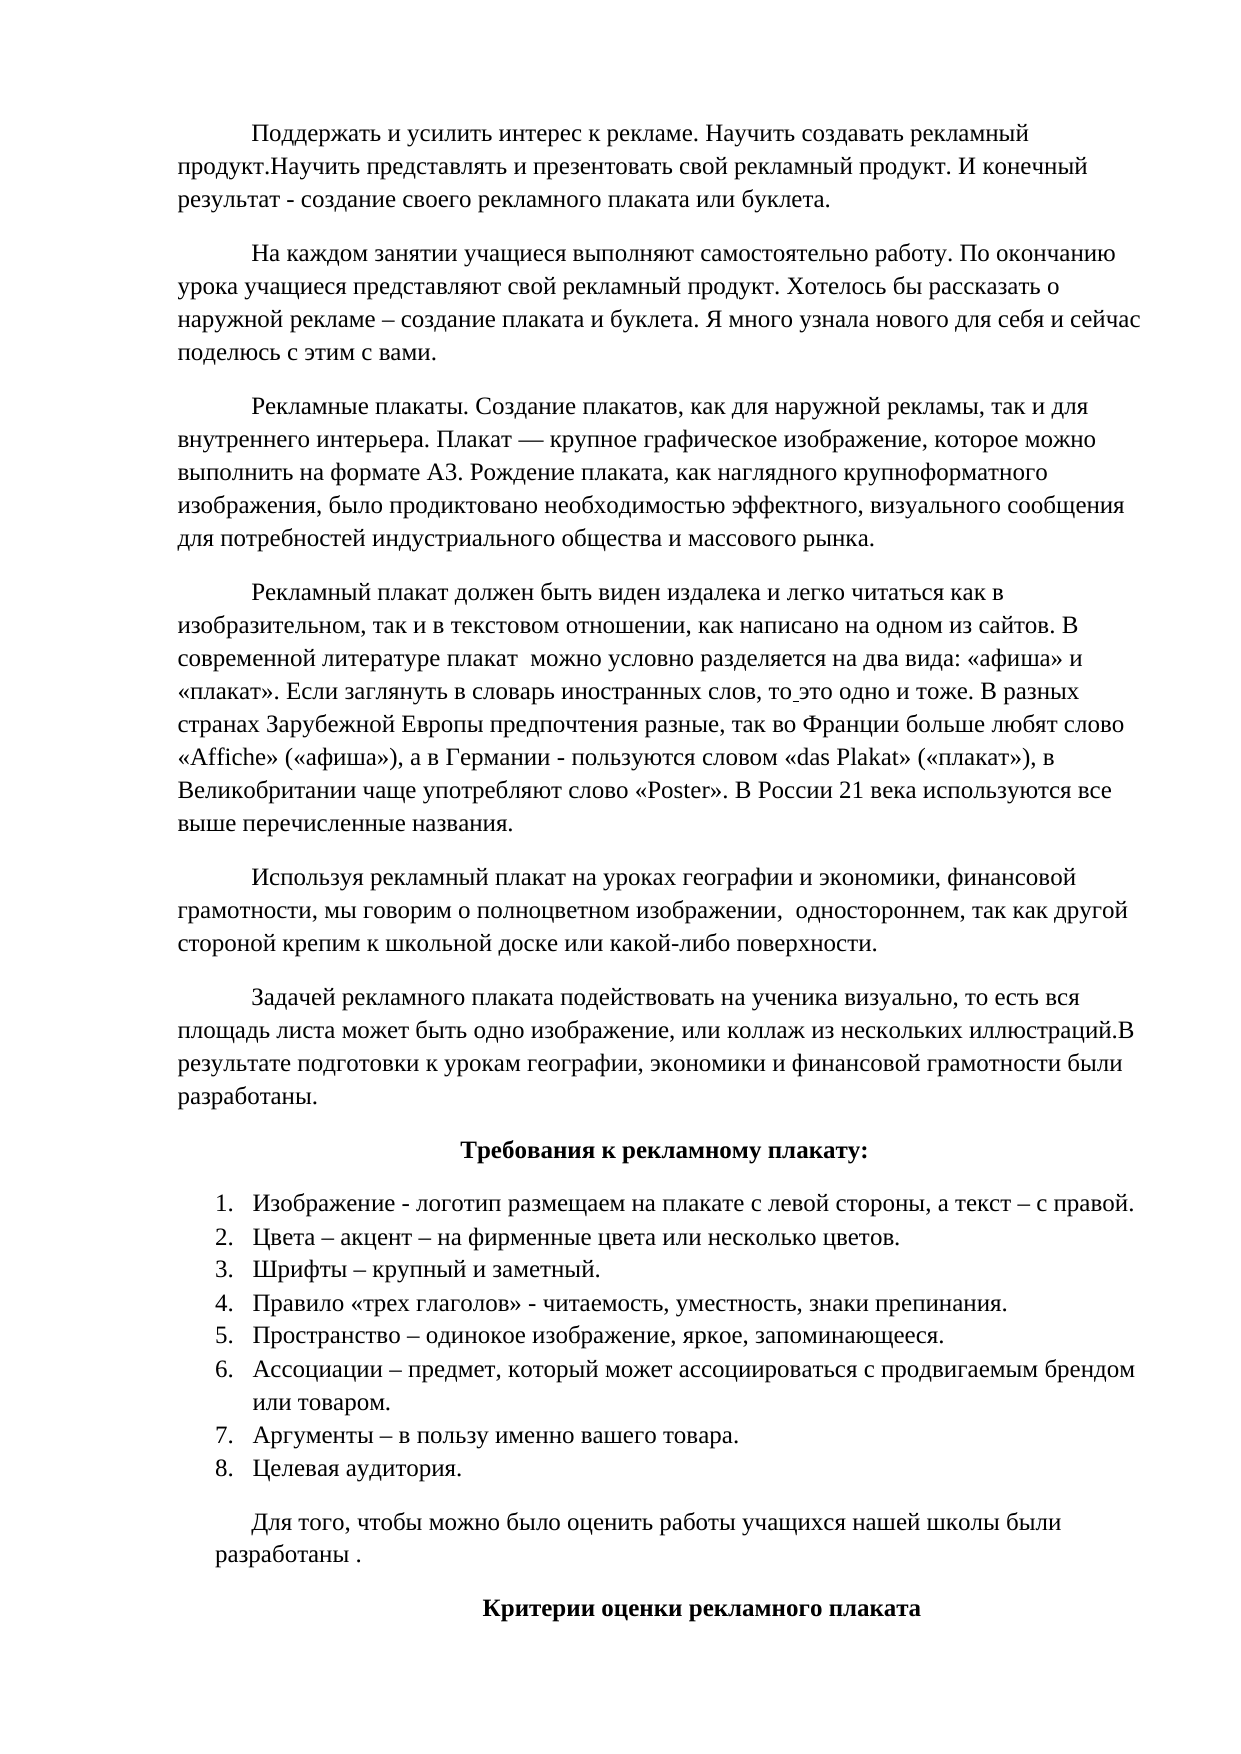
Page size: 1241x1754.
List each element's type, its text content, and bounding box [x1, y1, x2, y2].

text На каждом занятии учащиеся выполняют самостоятельно работу. По окончанию урока учащиеся представляют свой рекламный продукт. Хотелось бы рассказать о наружной рекламе – создание плаката и буклета. Я много узнала нового для себя и сейчас поделюсь с этим с вами. [177, 238, 1152, 366]
text Поддержать и усилить интерес к рекламе. Научить создавать рекламный продукт.Научить представлять и презентовать свой рекламный продукт. И конечный результат - создание своего рекламного плаката или буклета. [177, 118, 1152, 213]
text Требования к рекламному плакату: [177, 1135, 1152, 1163]
text Для того, чтобы можно было оценить работы учащихся нашей школы были разработаны . [215, 1507, 1152, 1568]
text Используя рекламный плакат на уроках географии и экономики, финансовой грамотности, мы говорим о полноцветном изображении, одностороннем, так как другой стороной крепим к школьной доске или какой-либо поверхности. [177, 862, 1152, 957]
text Рекламный плакат должен быть виден издалека и легко читаться как в изобразительном, так и в текстовом отношении, как написано на одном из сайтов. В современной литературе плакат можно условно разделяется на два вида: «афиша» и «плакат». Если заглянуть в словарь иностранных слов, то это одно и тоже. В разных странах Зарубежной Европы предпочтения разные, так во Франции больше любят слово «Affiche» («афиша»), а в Германии - пользуются словом «das Plakat» («плакат»), в Великобритании чаще употребляют слово «Poster». В России 21 века используются все выше перечисленные названия. [177, 577, 1152, 837]
text Рекламные плакаты. Создание плакатов, как для наружной рекламы, так и для внутреннего интерьера. Плакат — крупное графическое изображение, которое можно выполнить на формате А3. Рождение плаката, как наглядного крупноформатного изображения, было продиктовано необходимостью эффектного, визуального сообщения для потребностей индустриального общества и массового рынка. [177, 391, 1152, 552]
list Правило «трех глаголов» - читаемость, уместность, знаки препинания. [215, 1288, 1152, 1316]
list Критерии оценки рекламного плаката [252, 1593, 1152, 1622]
list Пространство – одинокое изображение, яркое, запоминающееся. [215, 1321, 1152, 1349]
list Изображение - логотип размещаем на плакате с левой стороны, а текст – с правой. [215, 1188, 1152, 1217]
list Целевая аудитория. [215, 1453, 1152, 1481]
list Ассоциации – предмет, который может ассоциироваться с продвигаемым брендом или товаром. [215, 1354, 1152, 1415]
list Шрифты – крупный и заметный. [215, 1254, 1152, 1283]
list Аргументы – в пользу именно вашего товара. [215, 1420, 1152, 1448]
text Задачей рекламного плаката подействовать на ученика визуально, то есть вся площадь листа может быть одно изображение, или коллаж из нескольких иллюстраций.В результате подготовки к урокам географии, экономики и финансовой грамотности были разработаны. [177, 982, 1152, 1109]
list Цвета – акцент – на фирменные цвета или несколько цветов. [215, 1222, 1152, 1250]
